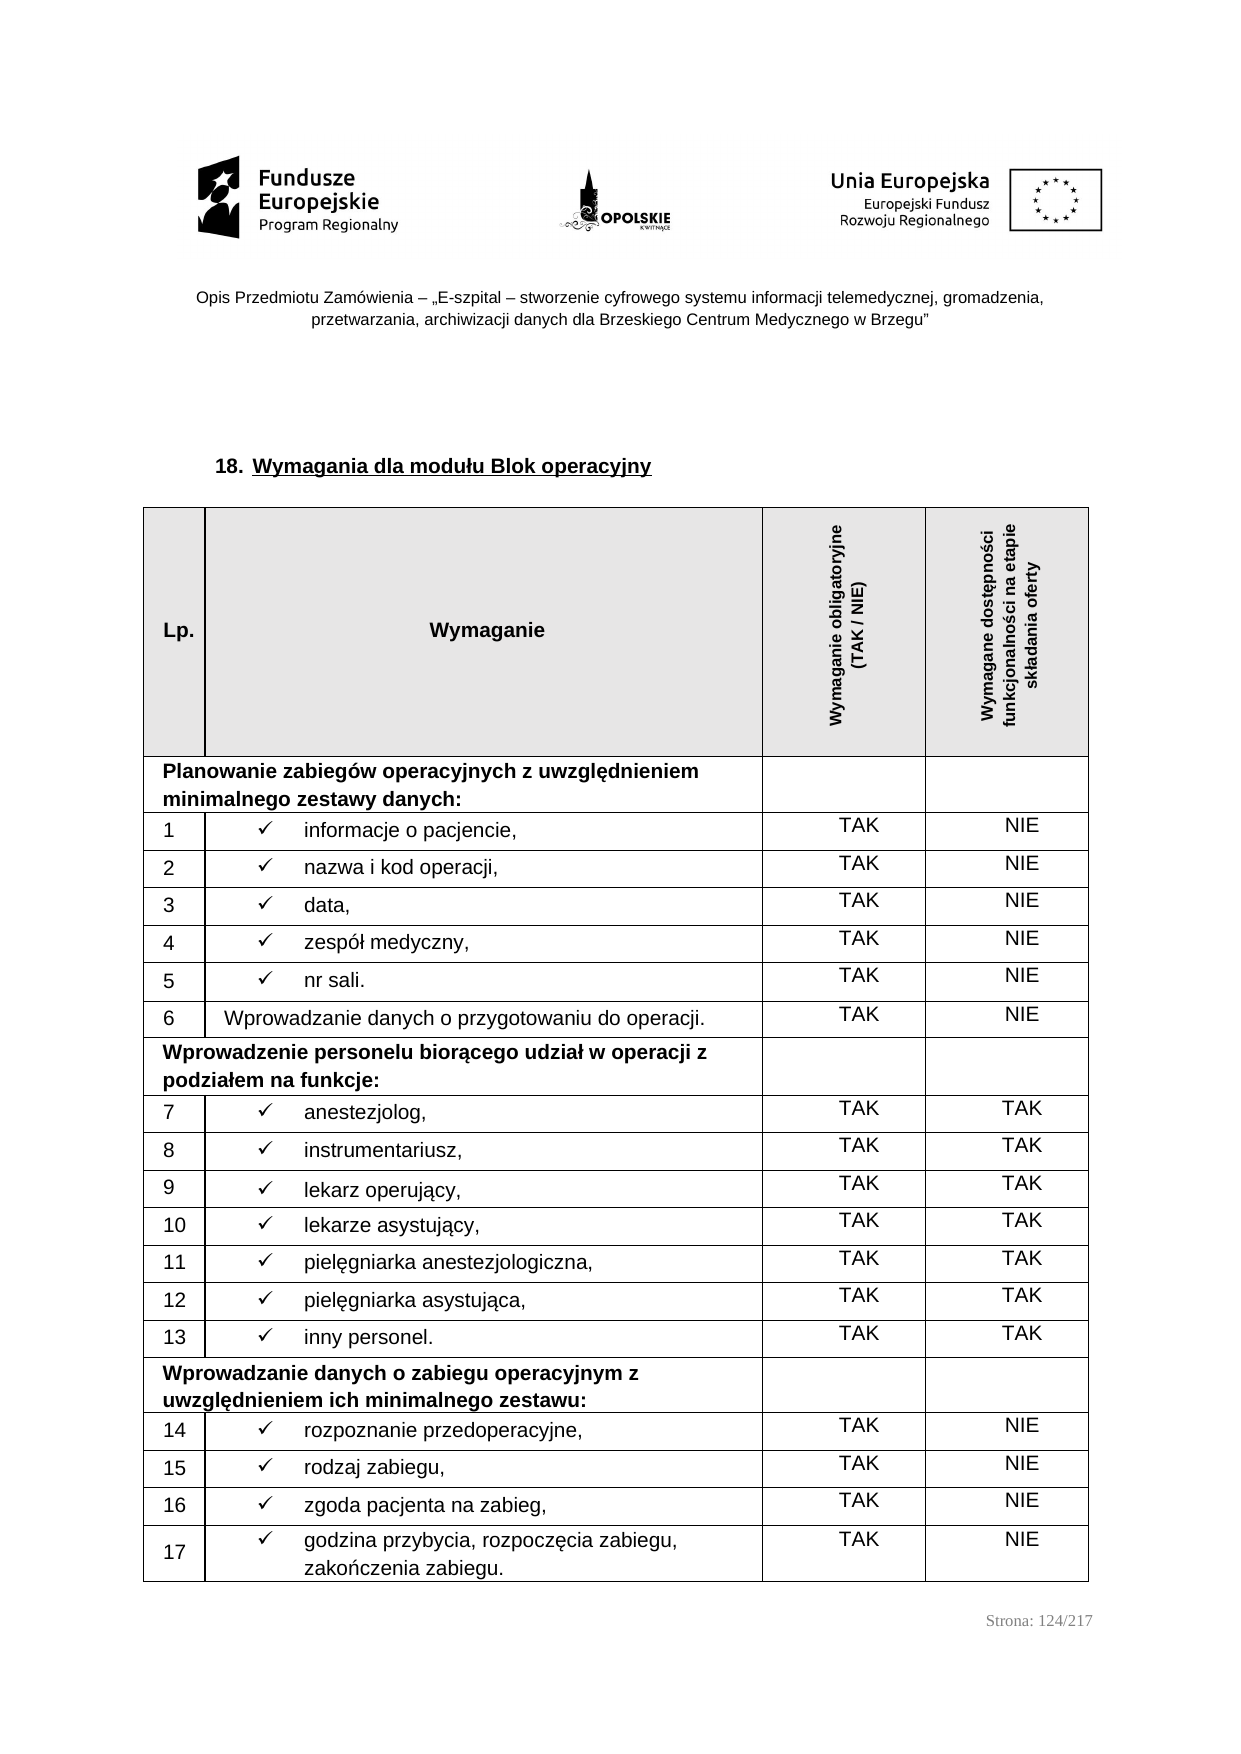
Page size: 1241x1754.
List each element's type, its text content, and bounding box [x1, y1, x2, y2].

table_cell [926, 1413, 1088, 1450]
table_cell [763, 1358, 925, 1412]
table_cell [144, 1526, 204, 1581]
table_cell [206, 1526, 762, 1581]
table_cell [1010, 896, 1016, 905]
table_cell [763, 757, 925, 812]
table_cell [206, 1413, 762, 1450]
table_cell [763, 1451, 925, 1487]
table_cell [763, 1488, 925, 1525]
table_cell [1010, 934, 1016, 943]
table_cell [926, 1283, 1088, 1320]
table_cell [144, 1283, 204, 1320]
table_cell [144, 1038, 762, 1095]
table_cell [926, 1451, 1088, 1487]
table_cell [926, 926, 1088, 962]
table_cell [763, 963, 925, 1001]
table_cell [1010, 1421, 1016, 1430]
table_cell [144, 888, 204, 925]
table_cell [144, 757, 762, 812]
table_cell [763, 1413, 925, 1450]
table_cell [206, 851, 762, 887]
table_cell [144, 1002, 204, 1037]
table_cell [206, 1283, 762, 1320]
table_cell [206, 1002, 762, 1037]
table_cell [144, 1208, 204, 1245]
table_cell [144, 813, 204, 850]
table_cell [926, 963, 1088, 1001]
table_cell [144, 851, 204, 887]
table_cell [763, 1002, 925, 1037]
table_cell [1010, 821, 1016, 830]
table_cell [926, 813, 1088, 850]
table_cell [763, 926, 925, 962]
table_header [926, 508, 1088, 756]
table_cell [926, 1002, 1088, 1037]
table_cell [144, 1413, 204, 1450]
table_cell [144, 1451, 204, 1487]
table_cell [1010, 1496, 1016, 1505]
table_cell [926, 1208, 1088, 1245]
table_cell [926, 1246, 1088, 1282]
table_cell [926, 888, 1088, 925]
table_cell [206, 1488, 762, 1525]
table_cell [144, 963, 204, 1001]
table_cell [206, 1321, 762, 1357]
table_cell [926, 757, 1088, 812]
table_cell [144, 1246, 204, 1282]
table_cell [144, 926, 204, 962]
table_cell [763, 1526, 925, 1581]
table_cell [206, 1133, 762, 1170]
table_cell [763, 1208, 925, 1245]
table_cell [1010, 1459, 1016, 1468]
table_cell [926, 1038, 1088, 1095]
picture [177, 134, 1123, 259]
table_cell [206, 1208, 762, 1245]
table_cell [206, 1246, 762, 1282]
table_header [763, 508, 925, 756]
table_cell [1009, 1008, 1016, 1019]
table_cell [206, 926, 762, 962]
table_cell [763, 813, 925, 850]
subtitle Wymagania dla modułu Blok operacyjny [215, 454, 1092, 478]
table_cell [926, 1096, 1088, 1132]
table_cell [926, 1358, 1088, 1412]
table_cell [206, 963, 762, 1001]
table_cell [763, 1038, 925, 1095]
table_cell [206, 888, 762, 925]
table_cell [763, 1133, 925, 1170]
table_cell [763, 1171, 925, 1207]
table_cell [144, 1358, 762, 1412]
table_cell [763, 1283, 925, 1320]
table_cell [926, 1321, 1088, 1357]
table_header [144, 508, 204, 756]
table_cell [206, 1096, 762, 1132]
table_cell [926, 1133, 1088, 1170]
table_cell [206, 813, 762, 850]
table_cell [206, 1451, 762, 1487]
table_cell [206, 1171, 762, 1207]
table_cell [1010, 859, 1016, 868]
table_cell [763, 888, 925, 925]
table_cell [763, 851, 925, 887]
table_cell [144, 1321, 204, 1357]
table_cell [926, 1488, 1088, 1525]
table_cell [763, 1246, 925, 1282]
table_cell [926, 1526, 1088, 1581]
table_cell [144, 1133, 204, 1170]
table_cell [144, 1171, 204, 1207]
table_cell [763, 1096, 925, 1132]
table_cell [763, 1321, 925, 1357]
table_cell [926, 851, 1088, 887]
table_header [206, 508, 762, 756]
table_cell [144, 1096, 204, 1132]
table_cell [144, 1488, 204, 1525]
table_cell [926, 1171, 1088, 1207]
